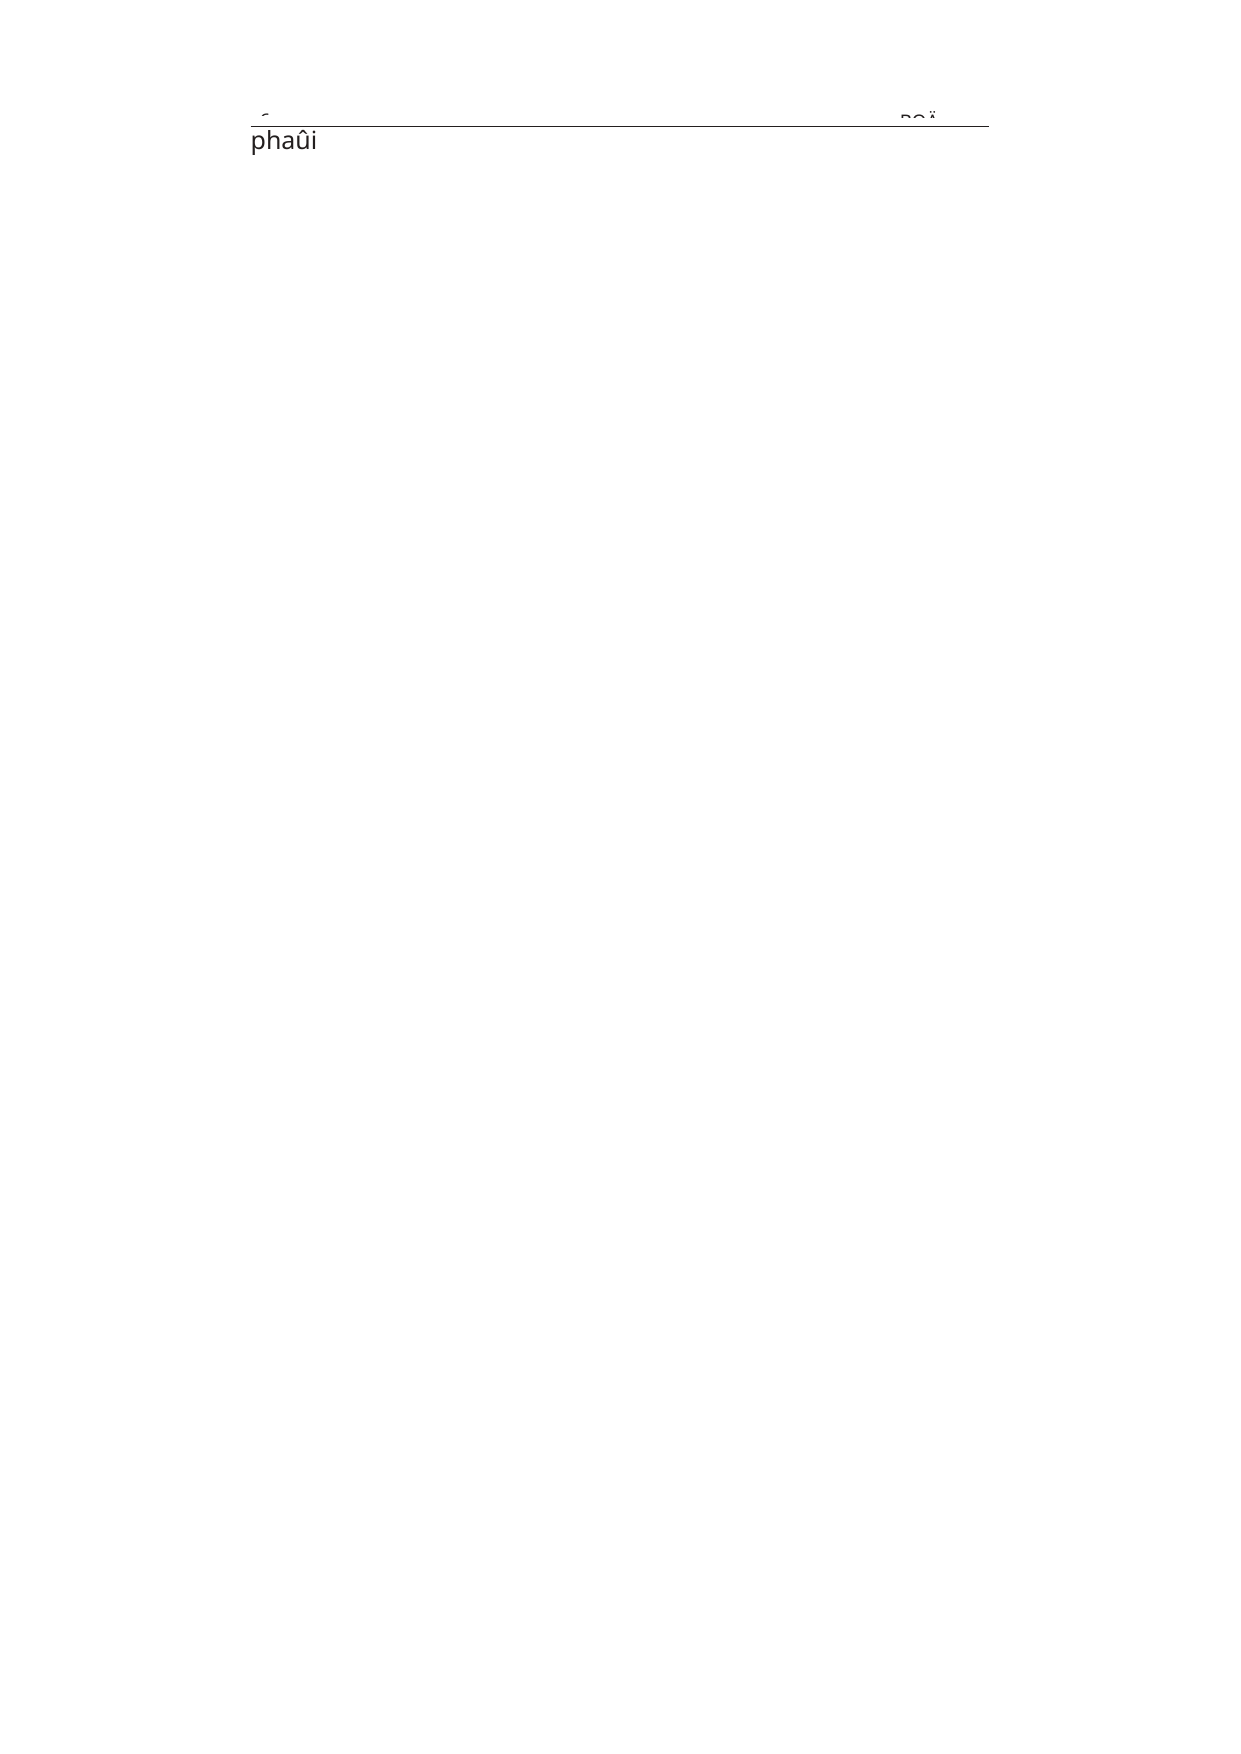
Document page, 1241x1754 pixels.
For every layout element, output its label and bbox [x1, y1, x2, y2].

text [250, 125, 990, 156]
